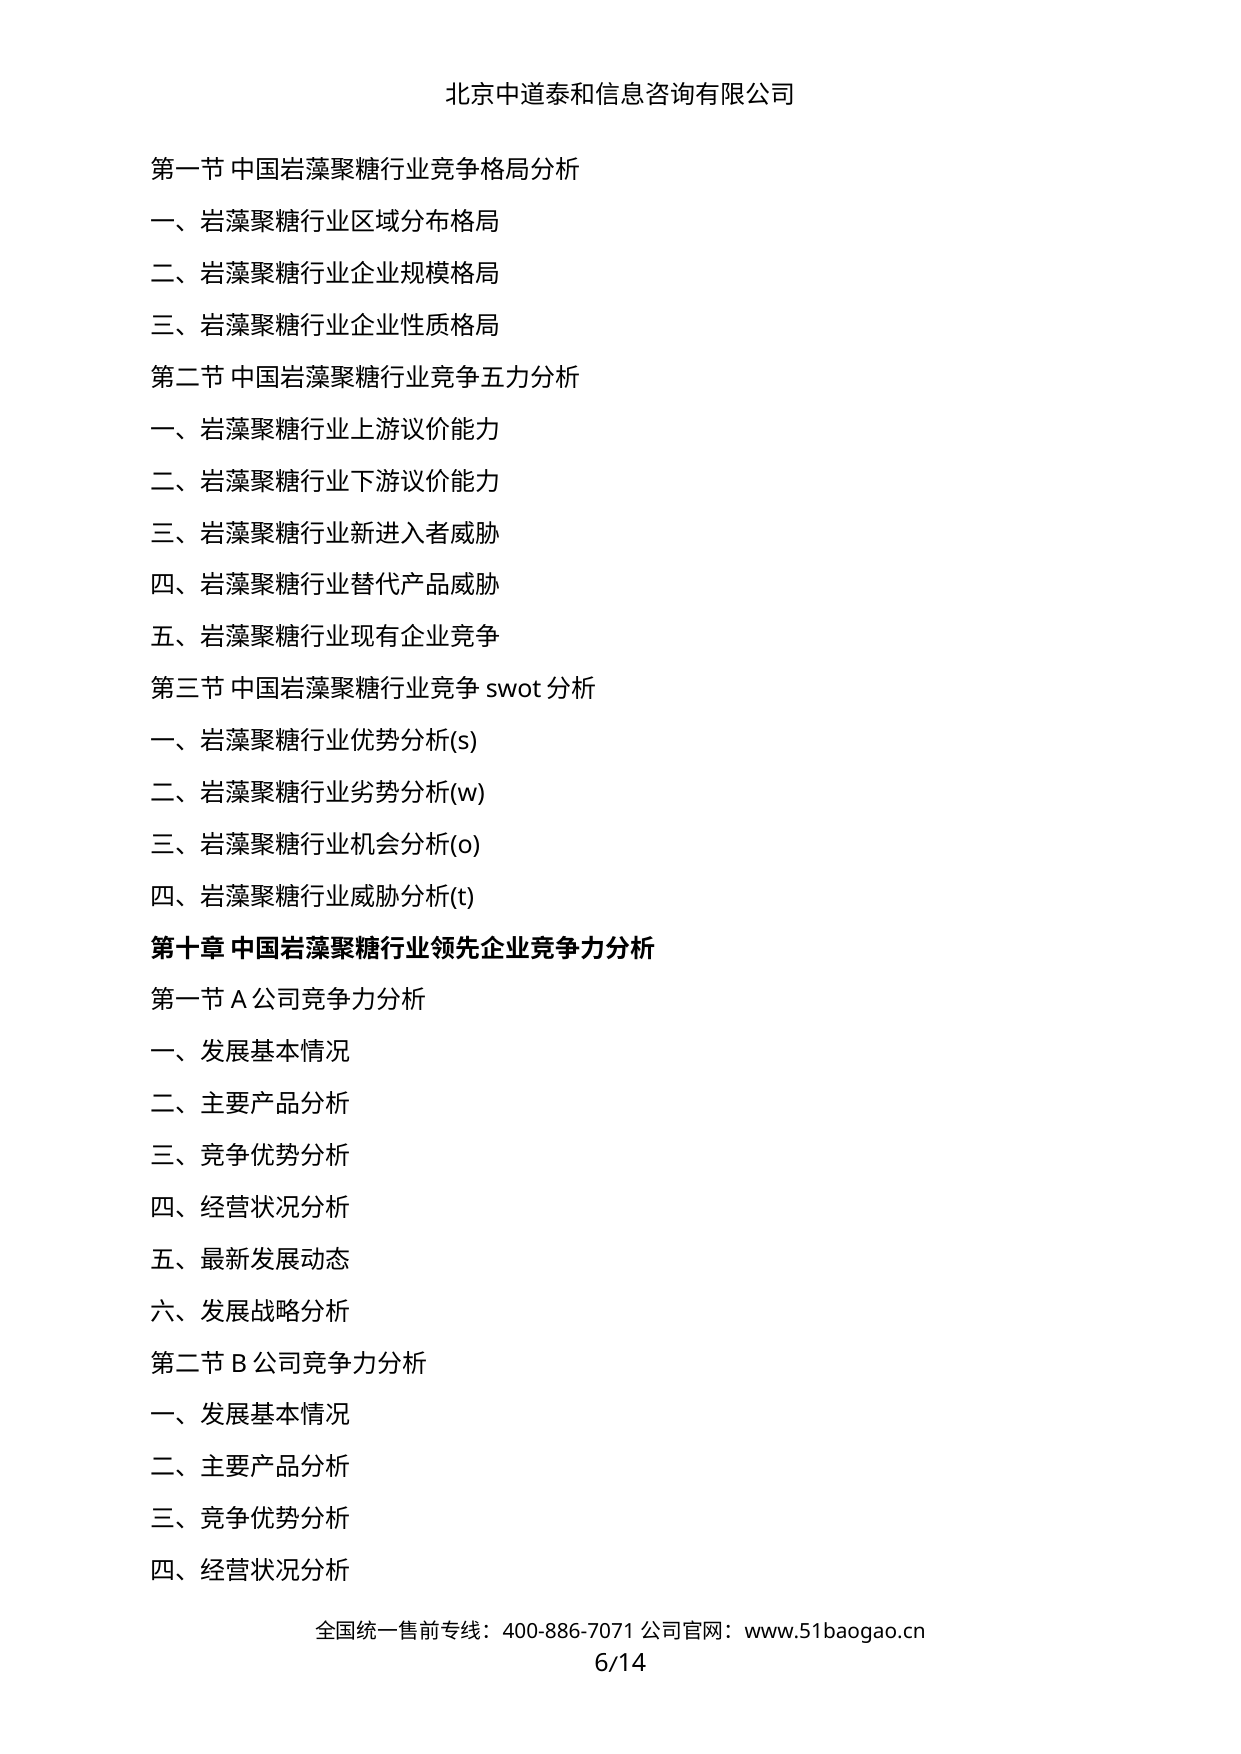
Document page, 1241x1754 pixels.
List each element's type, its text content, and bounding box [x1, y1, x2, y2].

text 三、岩藻聚糖行业机会分析(o) [150, 824, 1090, 861]
text 四、岩藻聚糖行业威胁分析(t) [150, 876, 1090, 912]
text 二、主要产品分析 [150, 1084, 1090, 1120]
text 四、经营状况分析 [150, 1551, 1090, 1587]
text 五、岩藻聚糖行业现有企业竞争 [150, 617, 1090, 653]
text 三、岩藻聚糖行业企业性质格局 [150, 306, 1090, 342]
text 第二节 中国岩藻聚糖行业竞争五力分析 [150, 357, 1090, 394]
text 二、岩藻聚糖行业企业规模格局 [150, 254, 1090, 290]
text 四、经营状况分析 [150, 1187, 1090, 1224]
text 一、发展基本情况 [150, 1032, 1090, 1068]
text 第一节 中国岩藻聚糖行业竞争格局分析 [150, 150, 1090, 186]
text 一、岩藻聚糖行业上游议价能力 [150, 409, 1090, 446]
text 三、岩藻聚糖行业新进入者威胁 [150, 513, 1090, 549]
text 第二节 B公司竞争力分析 [150, 1343, 1090, 1379]
text 六、发展战略分析 [150, 1291, 1090, 1327]
text 一、岩藻聚糖行业区域分布格局 [150, 202, 1090, 238]
text 一、岩藻聚糖行业优势分析(s) [150, 721, 1090, 757]
text 第一节 A公司竞争力分析 [150, 980, 1090, 1016]
text 三、竞争优势分析 [150, 1499, 1090, 1535]
text 第十章 中国岩藻聚糖行业领先企业竞争力分析 [150, 928, 1090, 964]
text 四、岩藻聚糖行业替代产品威胁 [150, 565, 1090, 601]
text 三、竞争优势分析 [150, 1136, 1090, 1172]
text 五、最新发展动态 [150, 1239, 1090, 1276]
text 二、岩藻聚糖行业下游议价能力 [150, 461, 1090, 497]
text 二、主要产品分析 [150, 1447, 1090, 1483]
text 第三节 中国岩藻聚糖行业竞争swot分析 [150, 669, 1090, 705]
text 一、发展基本情况 [150, 1395, 1090, 1431]
text 二、岩藻聚糖行业劣势分析(w) [150, 772, 1090, 809]
